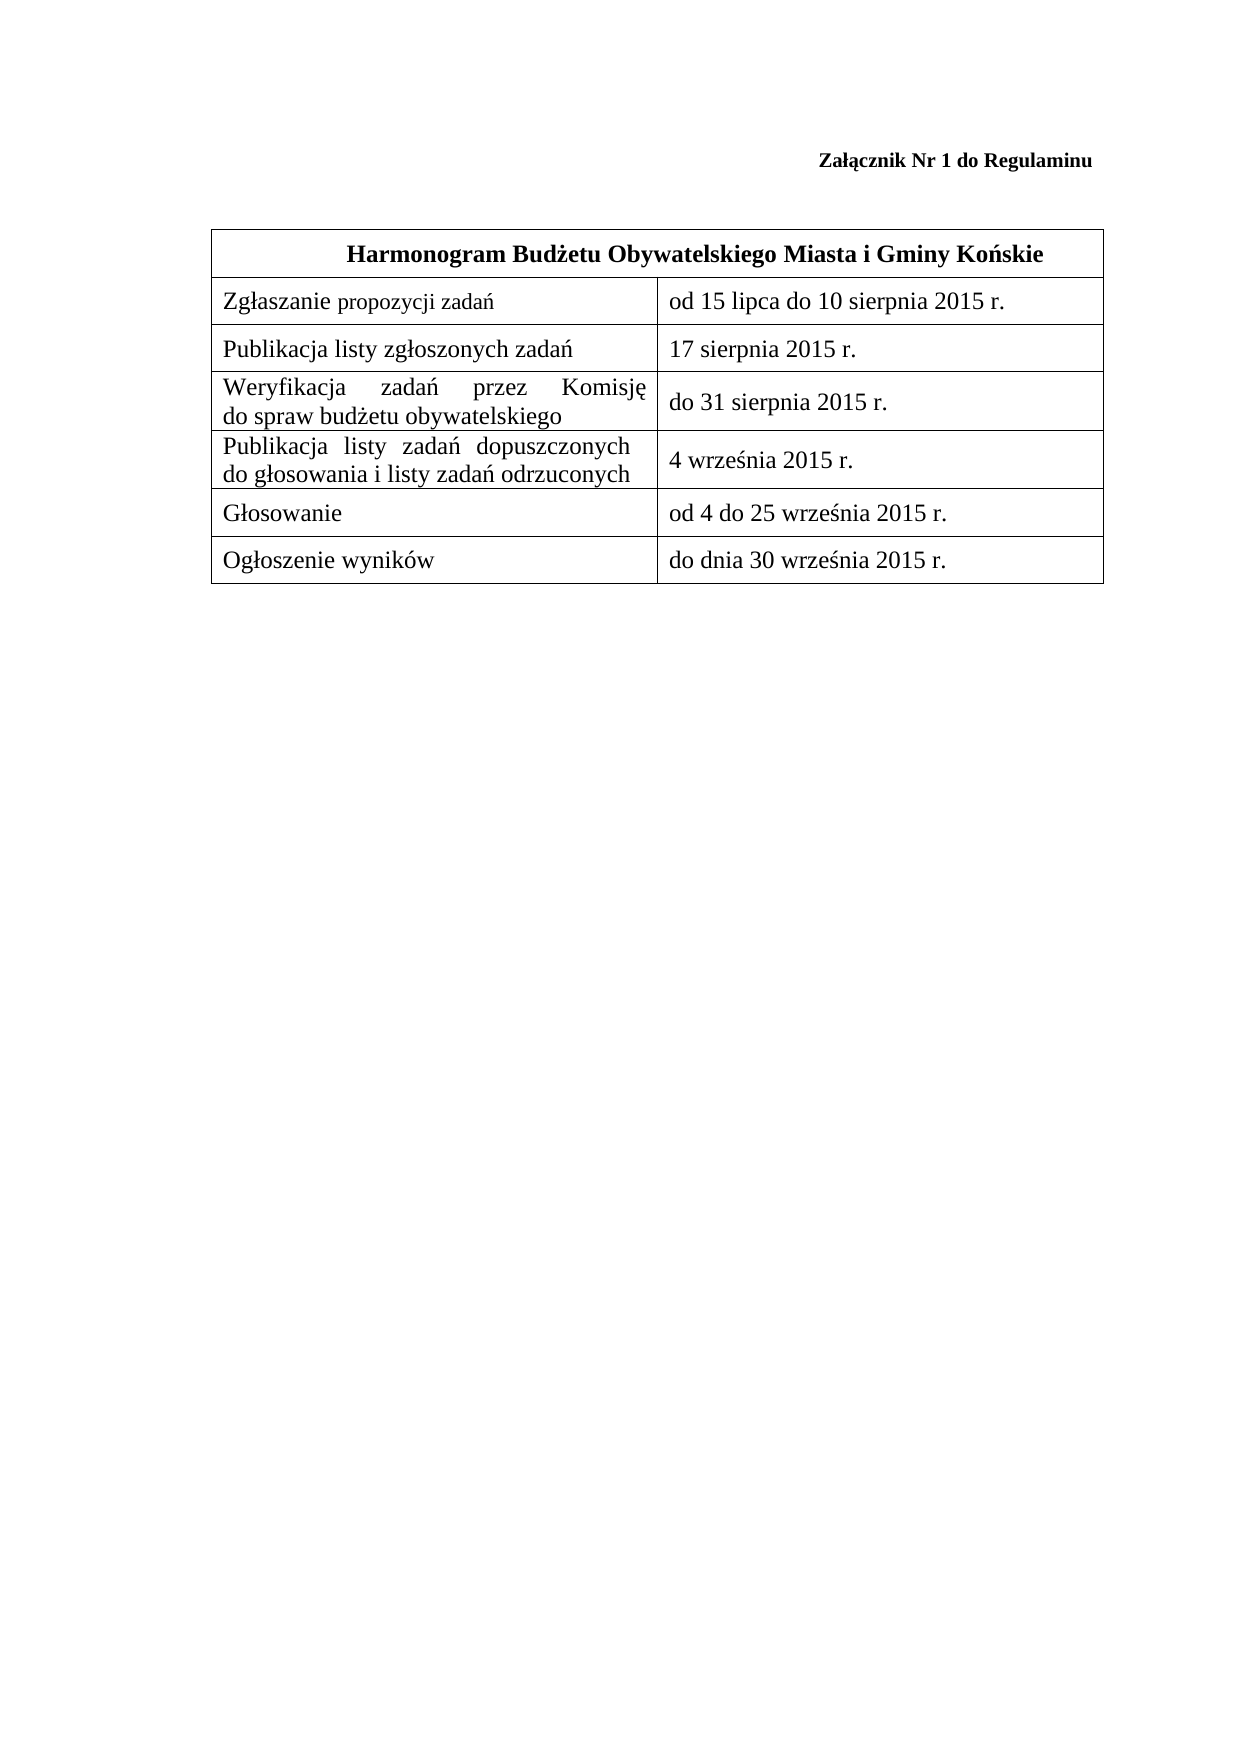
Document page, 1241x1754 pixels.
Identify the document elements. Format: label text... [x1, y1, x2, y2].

table_cell 4 września 2015 r. [658, 431, 1103, 488]
table_cell Głosowanie [212, 489, 657, 536]
table_cell Publikacja listy zgłoszonych zadań [212, 325, 657, 371]
list Załącznik Nr 1 do Regulaminu [298, 148, 1092, 172]
table_cell 17 sierpnia 2015 r. [658, 325, 1103, 371]
table_cell Ogłoszenie wyników [212, 537, 657, 583]
table_cell Zgłaszanie propozycji zadań [212, 278, 657, 324]
table_cell od 15 lipca do 10 sierpnia 2015 r. [658, 278, 1103, 324]
table_cell Publikacja listy zadań dopuszczonych do głosowania i listy zadań odrzuconych [212, 431, 657, 488]
table_cell do dnia 30 września 2015 r. [658, 537, 1103, 583]
table_cell do 31 sierpnia 2015 r. [658, 372, 1103, 430]
table_header Harmonogram Budżetu Obywatelskiego Miasta i Gminy Końskie [212, 230, 1103, 277]
table_cell Weryfikacja zadań przez Komisję do spraw budżetu obywatelskiego [212, 372, 657, 430]
table_cell od 4 do 25 września 2015 r. [658, 489, 1103, 536]
